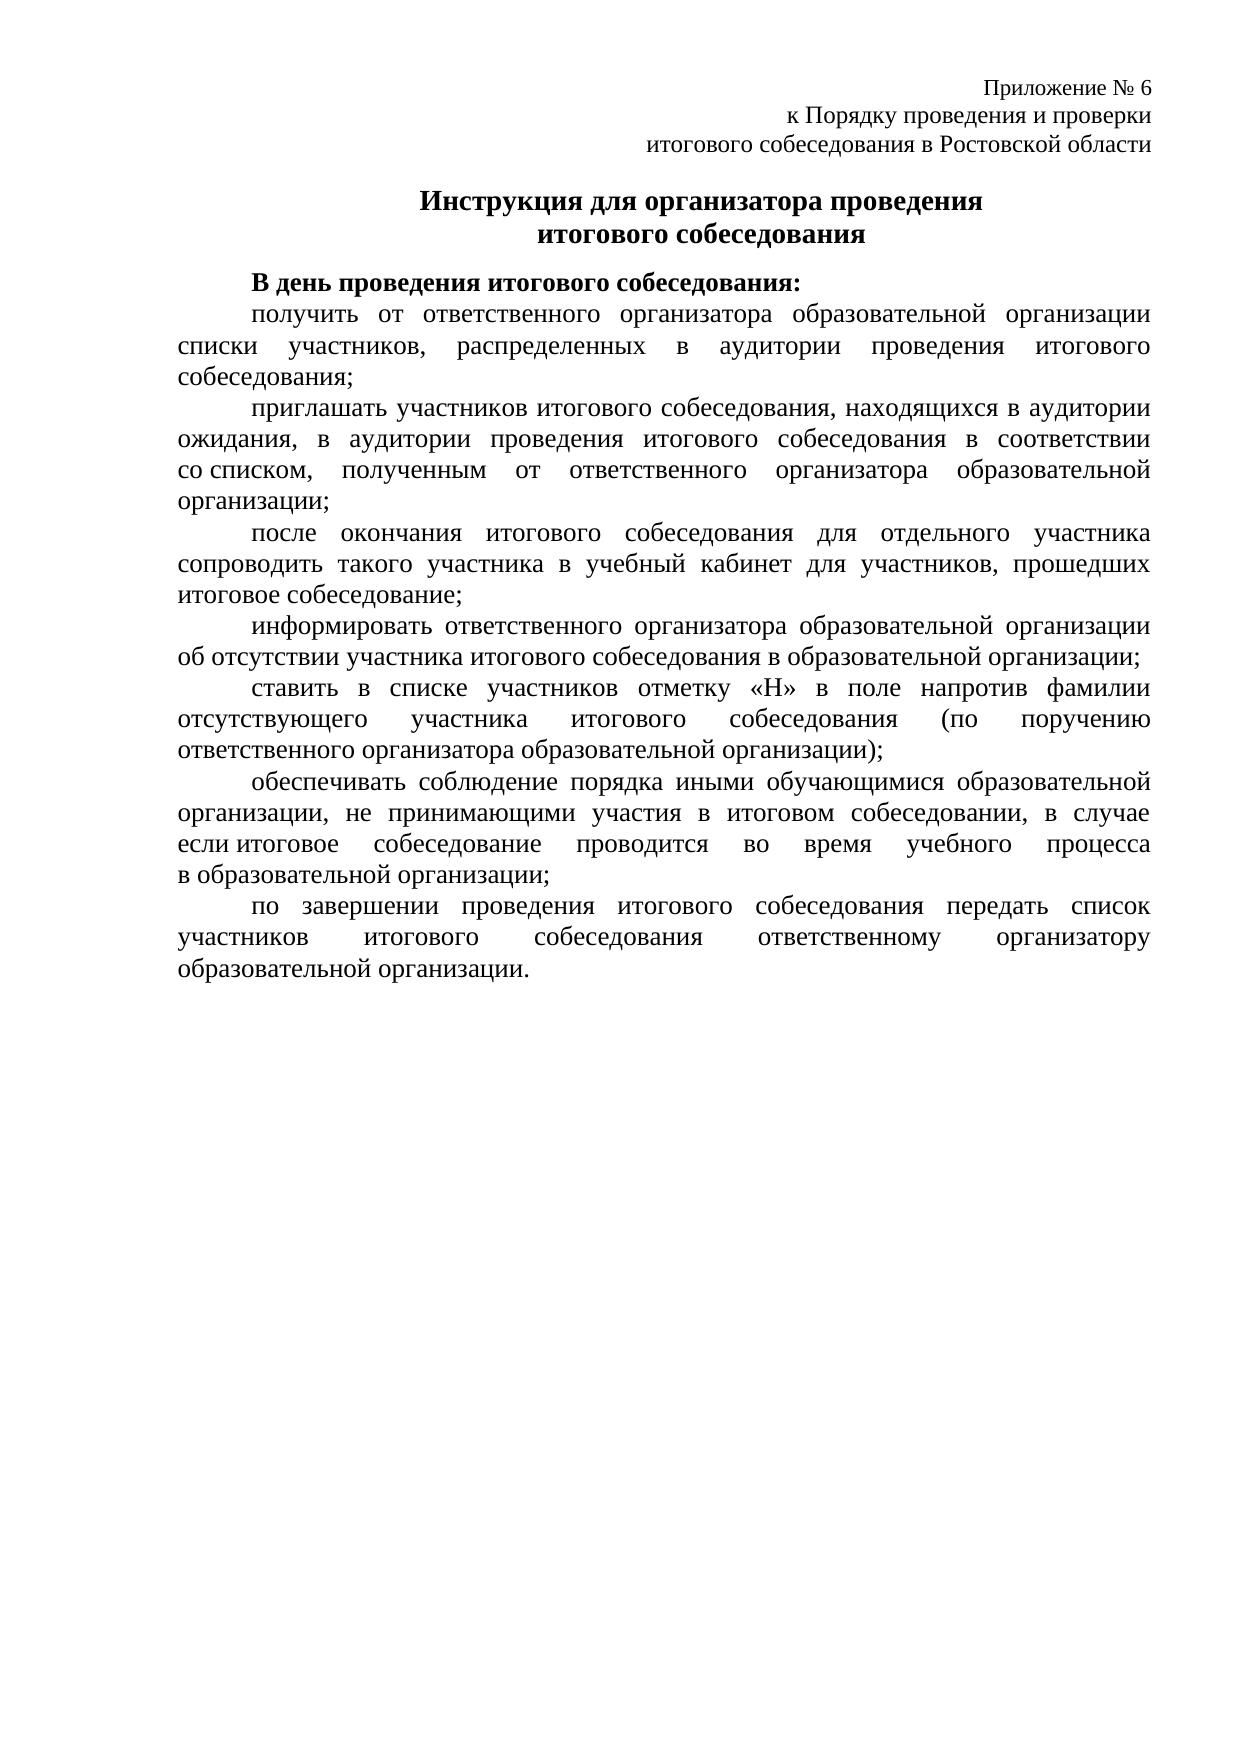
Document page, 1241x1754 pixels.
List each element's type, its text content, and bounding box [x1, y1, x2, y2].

text информировать ответственного организатора образовательной организации об отсутствии участника итогового собеседования в образовательной организации; [177, 609, 1152, 671]
text приглашать участников итогового собеседования, находящихся в аудитории ожидания, в аудитории проведения итогового собеседования в соответствии со списком, полученным от ответственного организатора образовательной организации; [177, 391, 1152, 516]
text итогового собеседования [177, 216, 1152, 250]
text Инструкция для организатора проведения [177, 183, 1152, 216]
text после окончания итогового собеседования для отдельного участника сопроводить такого участника в учебный кабинет для участников, прошедших итоговое собеседование; [177, 516, 1152, 609]
text получить от ответственного организатора образовательной организации списки участников, распределенных в аудитории проведения итогового собеседования; [177, 298, 1152, 391]
text В день проведения итогового собеседования: [177, 266, 1152, 298]
text по завершении проведения итогового собеседования передать список участников итогового собеседования ответственному организатору образовательной организации. [177, 889, 1152, 983]
text итогового собеседования в Ростовской области [177, 129, 1152, 158]
text обеспечивать соблюдение порядка иными обучающимися образовательной организации, не принимающими участия в итоговом собеседовании, в случае если итоговое собеседование проводится во время учебного процесса в образовательной организации; [177, 765, 1152, 889]
text ставить в списке участников отметку «Н» в поле напротив фамилии отсутствующего участника итогового собеседования (по поручению ответственного организатора образовательной организации); [177, 671, 1152, 765]
text Приложение № 6 [177, 74, 1152, 100]
text к Порядку проведения и проверки [177, 100, 1152, 129]
